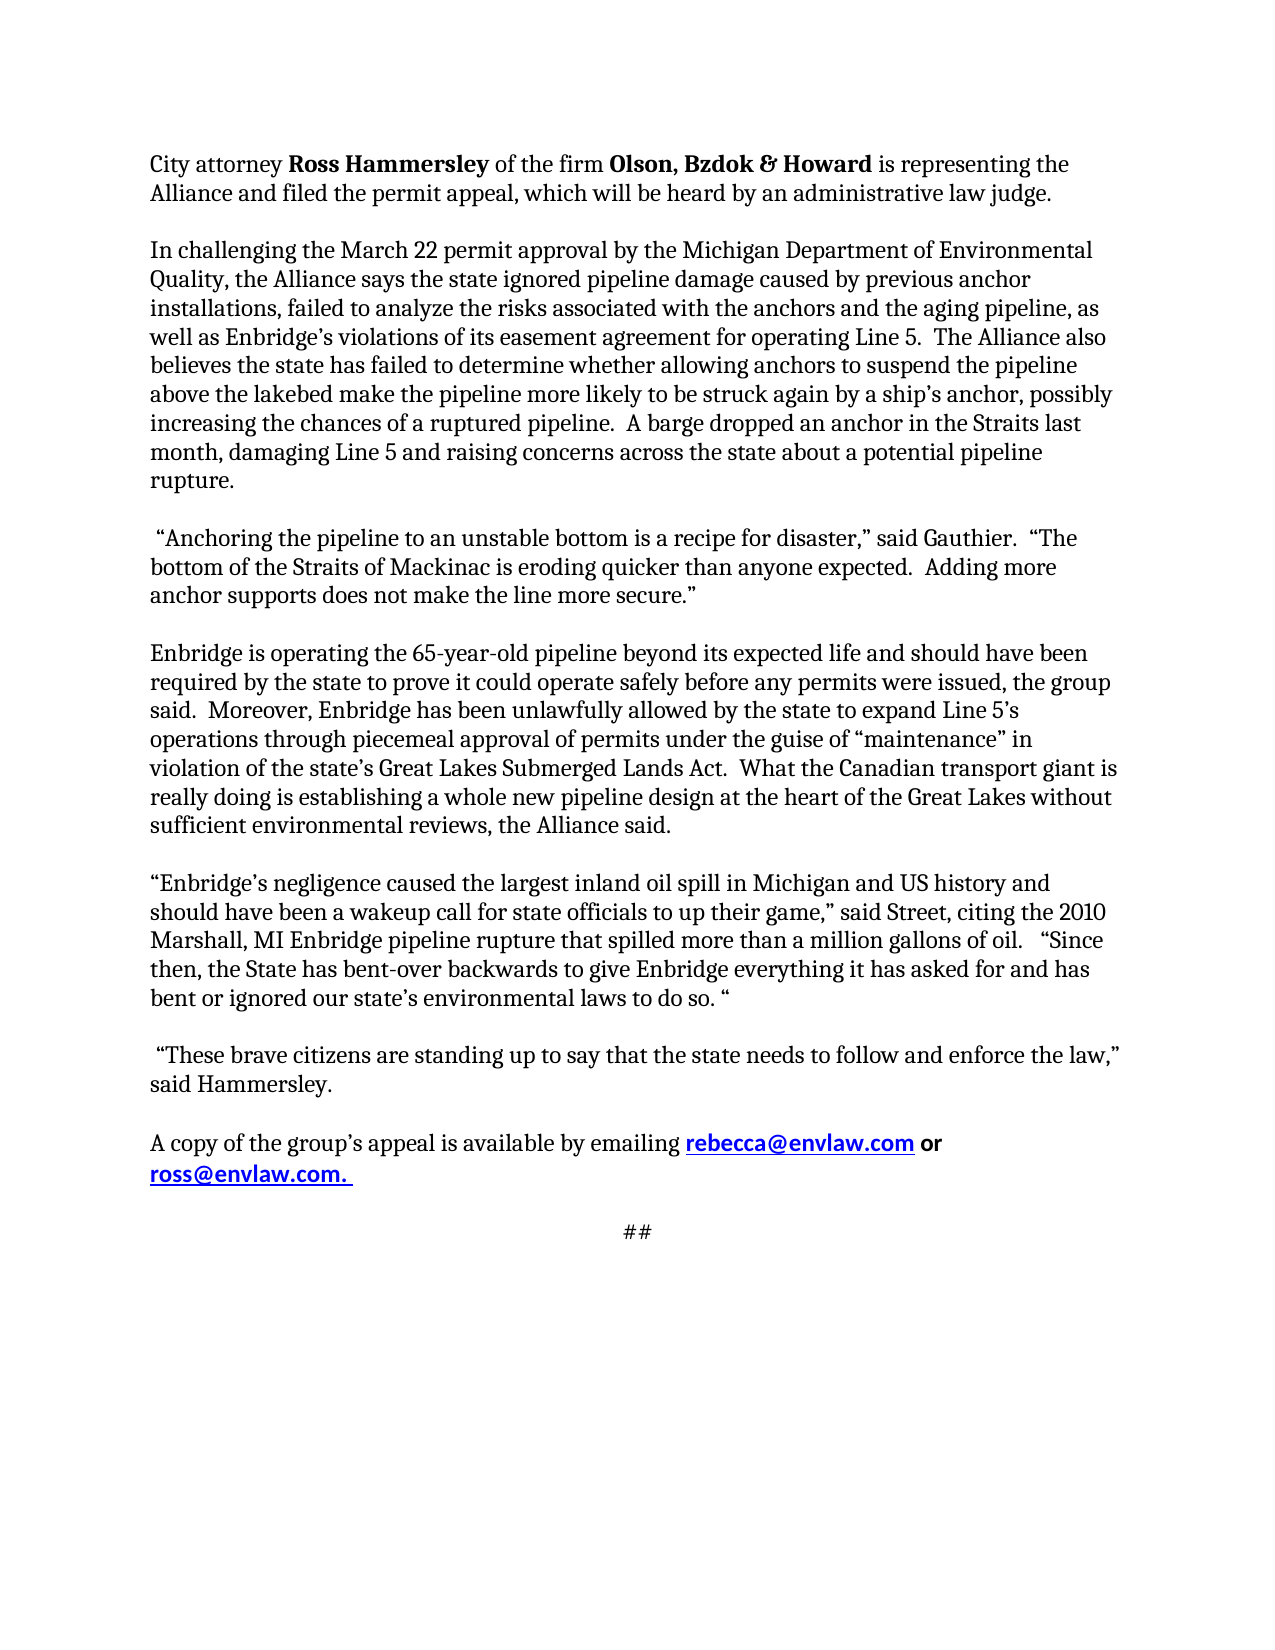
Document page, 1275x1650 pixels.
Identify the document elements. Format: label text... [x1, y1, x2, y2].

text A copy of the group’s appeal is available by emailing rebecca@envlaw.com or ross@envlaw.com. [150, 1127, 1125, 1188]
text ## [150, 1217, 1125, 1245]
text “These brave citizens are standing up to say that the state needs to follow and enforce the law,” said Hammersley. [150, 1041, 1125, 1099]
text “Enbridge’s negligence caused the largest inland oil spill in Michigan and US history and should have been a wakeup call for state officials to up their game,” said Street, citing the 2010 Marshall, MI Enbridge pipeline rupture that spilled more than a million gallons of oil. “Since then, the State has bent-over backwards to give Enbridge everything it has asked for and has bent or ignored our state’s environmental laws to do so. “ [150, 869, 1125, 1012]
text Enbridge is operating the 65-year-old pipeline beyond its expected life and should have been required by the state to prove it could operate safely before any permits were issued, the group said. Moreover, Enbridge has been unlawfully allowed by the state to expand Line 5’s operations through piecemeal approval of permits under the guise of “maintenance” in violation of the state’s Great Lakes Submerged Lands Act. What the Canadian transport giant is really doing is establishing a whole new pipeline design at the heart of the Great Lakes without sufficient environmental reviews, the Alliance said. [150, 639, 1125, 840]
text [150, 150, 1125, 207]
text In challenging the March 22 permit approval by the Michigan Department of Environmental Quality, the Alliance says the state ignored pipeline damage caused by previous anchor installations, failed to analyze the risks associated with the anchors and the aging pipeline, as well as Enbridge’s violations of its easement agreement for operating Line 5. The Alliance also believes the state has failed to determine whether allowing anchors to suspend the pipeline above the lakebed make the pipeline more likely to be struck again by a ship’s anchor, possibly increasing the chances of a ruptured pipeline. A barge dropped an anchor in the Straits last month, damaging Line 5 and raising concerns across the state about a potential pipeline rupture. [150, 236, 1125, 495]
text “Anchoring the pipeline to an unstable bottom is a recipe for disaster,” said Gauthier. “The bottom of the Straits of Mackinac is eroding quicker than anyone expected. Adding more anchor supports does not make the line more secure.” [150, 524, 1125, 610]
